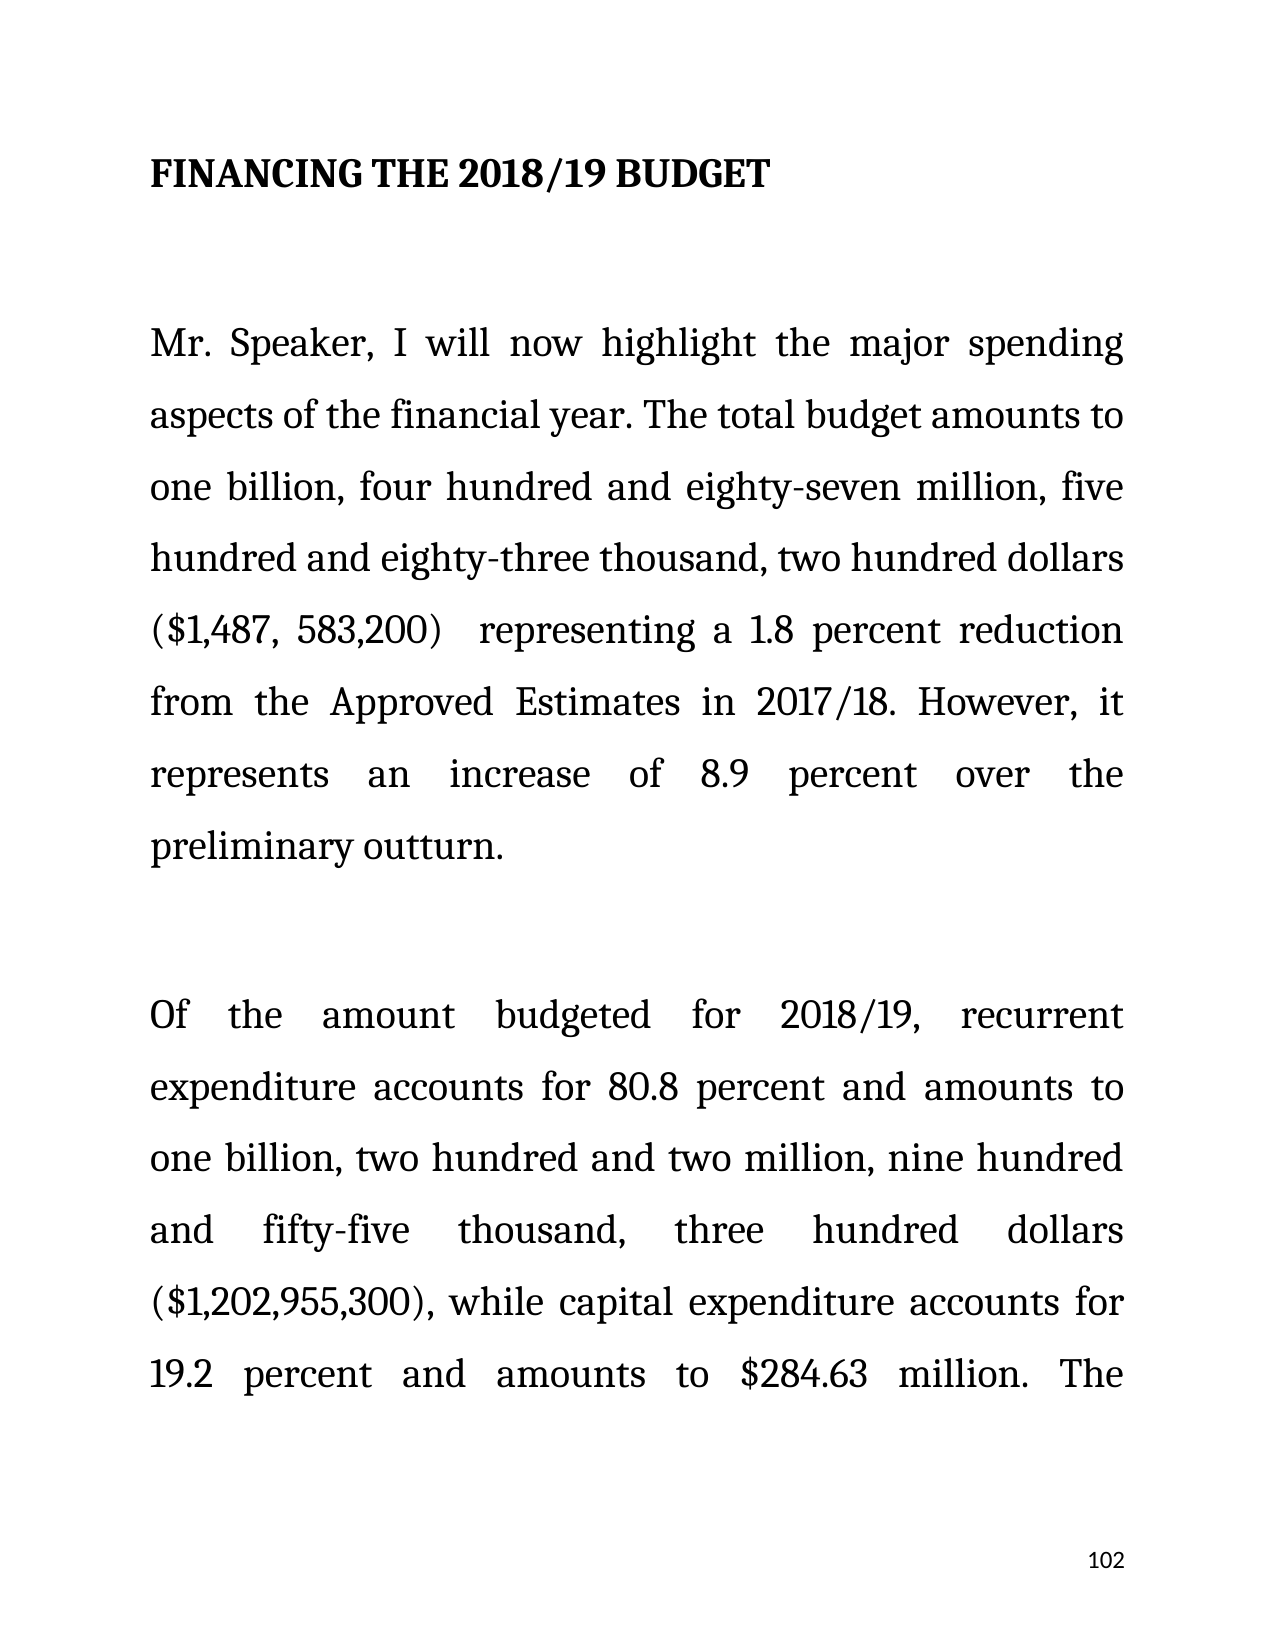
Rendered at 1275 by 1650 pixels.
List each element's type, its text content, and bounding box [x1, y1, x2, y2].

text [150, 991, 1125, 1398]
text Mr. Speaker, I will now highlight the major spending aspects of the financial year. The total budget amounts to one billion, four hundred and eighty-seven million, five hundred and eighty-three thousand, two hundred dollars ($1,487, 583,200) representing a 1.8 percent reduction from the Approved Estimates in 2017/18. However, it represents an increase of 8.9 percent over the preliminary outturn. [150, 319, 1125, 870]
text FINANCING THE 2018/19 BUDGET [150, 150, 1125, 198]
